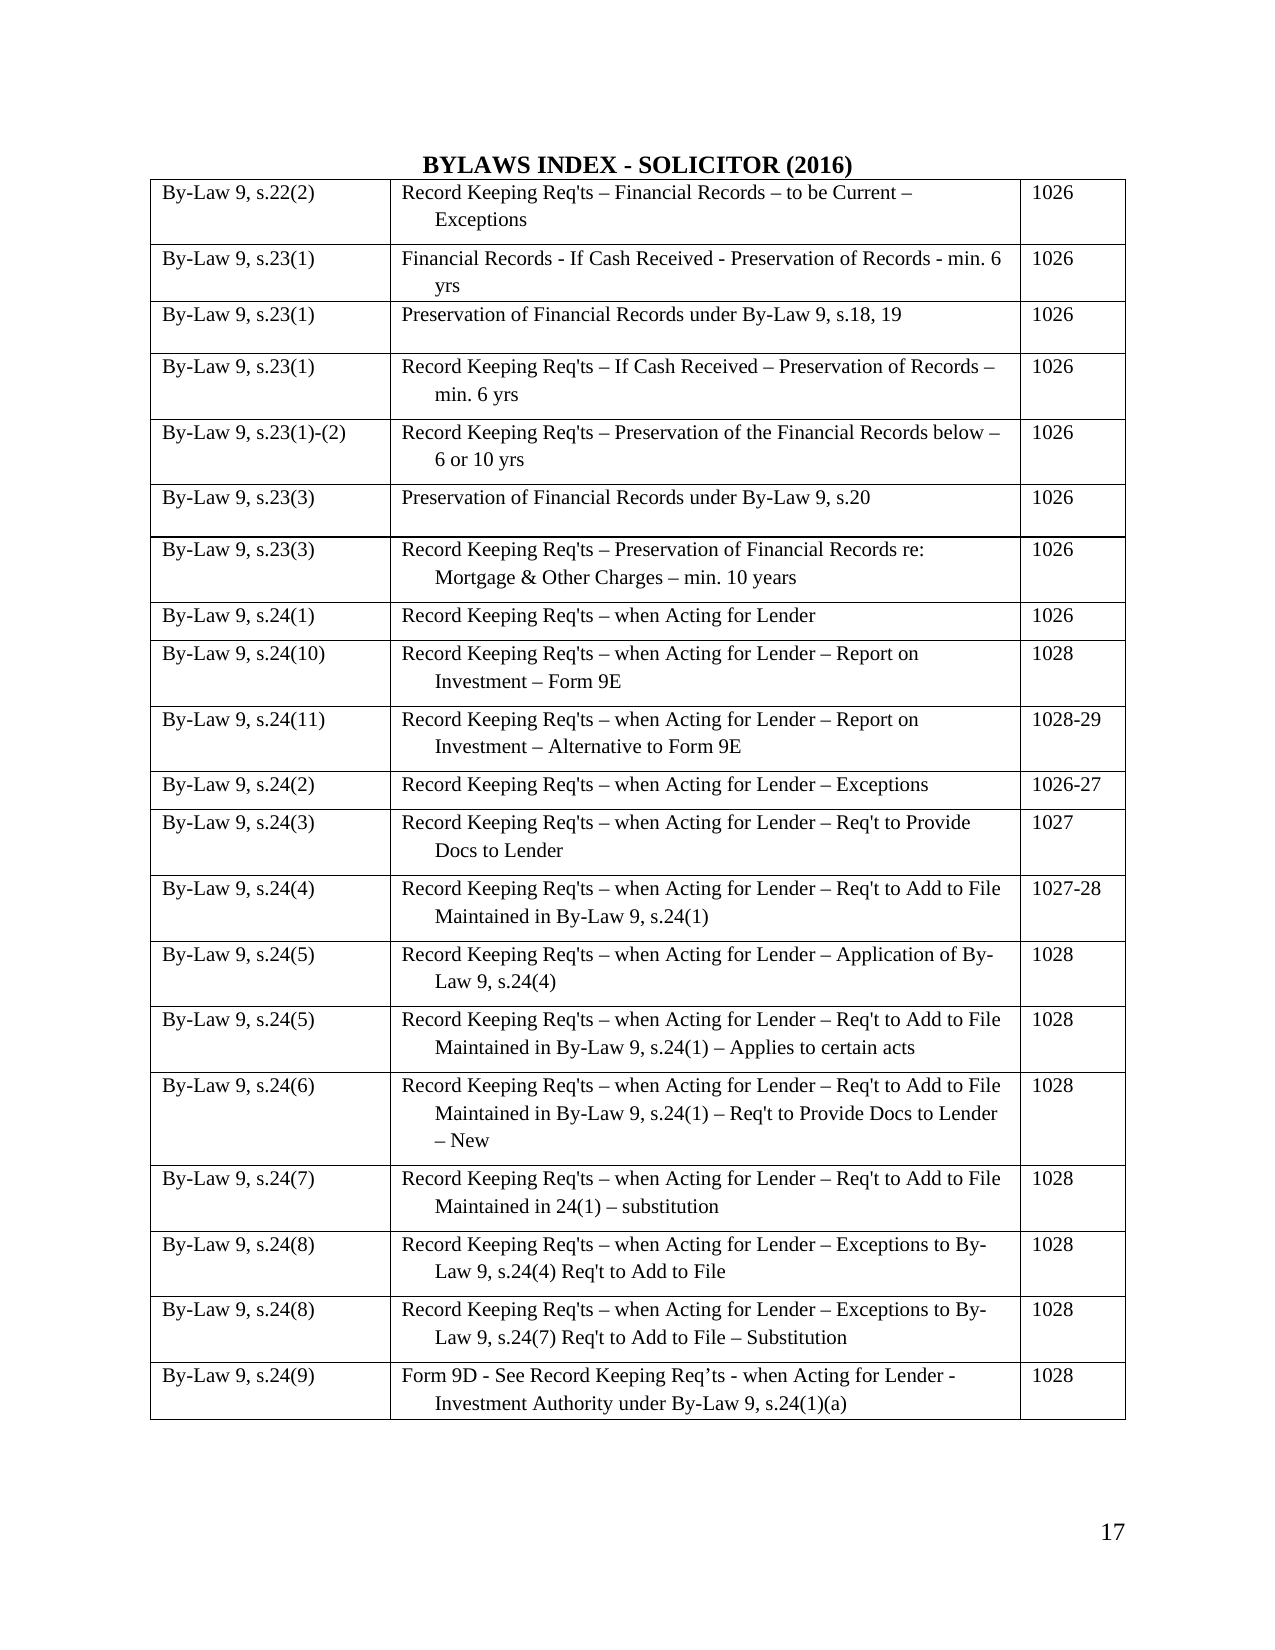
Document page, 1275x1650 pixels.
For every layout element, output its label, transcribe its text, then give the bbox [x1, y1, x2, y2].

table_cell Record Keeping Req'ts – when Acting for Lender – Req't to Add to File Maintained in By-Law 9, s.24(1) [391, 876, 1020, 941]
table_cell Form 9D - See Record Keeping Req’ts - when Acting for Lender - Investment Authority under By-Law 9, s.24(1)(a) [391, 1363, 1020, 1418]
table_cell 1027 [1021, 810, 1125, 875]
table_cell By-Law 9, s.24(8) [151, 1232, 390, 1296]
table_cell By-Law 9, s.24(1) [151, 603, 390, 640]
table_cell By-Law 9, s.23(1) [151, 354, 390, 419]
table_cell By-Law 9, s.24(5) [151, 942, 390, 1006]
table_cell Record Keeping Req'ts – Preservation of the Financial Records below – 6 or 10 yrs [391, 420, 1020, 484]
table_cell Record Keeping Req'ts – when Acting for Lender – Report on Investment – Form 9E [391, 641, 1020, 706]
table_cell By-Law 9, s.24(10) [151, 641, 390, 706]
table_cell 1028 [1021, 1232, 1125, 1296]
table_cell Record Keeping Req'ts – when Acting for Lender – Req't to Provide Docs to Lender [391, 810, 1020, 875]
table_cell Preservation of Financial Records under By-Law 9, s.18, 19 [391, 302, 1020, 353]
table_cell By-Law 9, s.24(5) [151, 1007, 390, 1072]
table_cell 1028 [1021, 641, 1125, 706]
table_cell 1028 [1021, 1297, 1125, 1362]
table_cell Record Keeping Req'ts – when Acting for Lender [391, 603, 1020, 640]
table_cell 1026 [1021, 420, 1125, 484]
table_cell By-Law 9, s.23(1) [151, 245, 390, 301]
table_cell 1026 [1021, 354, 1125, 419]
table_cell Preservation of Financial Records under By-Law 9, s.20 [391, 485, 1020, 536]
table_cell Record Keeping Req'ts – when Acting for Lender – Exceptions to By-Law 9, s.24(4) Req't to Add to File [391, 1232, 1020, 1296]
table_cell Record Keeping Req'ts – when Acting for Lender – Exceptions [391, 772, 1020, 809]
table_cell 1028-29 [1021, 707, 1125, 771]
table_cell By-Law 9, s.23(1) [151, 302, 390, 353]
table_cell By-Law 9, s.24(11) [151, 707, 390, 771]
table_cell Record Keeping Req'ts – when Acting for Lender – Exceptions to By-Law 9, s.24(7) Req't to Add to File – Substitution [391, 1297, 1020, 1362]
table_cell 1026 [1021, 485, 1125, 536]
table_cell By-Law 9, s.24(3) [151, 810, 390, 875]
table_cell 1028 [1021, 1073, 1125, 1165]
table_cell 1028 [1021, 1166, 1125, 1231]
table_cell 1026-27 [1021, 772, 1125, 809]
table_cell Record Keeping Req'ts – when Acting for Lender – Application of By-Law 9, s.24(4) [391, 942, 1020, 1006]
table_cell 1026 [1021, 302, 1125, 353]
table_cell 1026 [1021, 603, 1125, 640]
table_cell Record Keeping Req'ts – when Acting for Lender – Req't to Add to File Maintained in By-Law 9, s.24(1) – Applies to certain acts [391, 1007, 1020, 1072]
table_cell By-Law 9, s.24(7) [151, 1166, 390, 1231]
table_cell By-Law 9, s.23(3) [151, 485, 390, 536]
table_cell Record Keeping Req'ts – when Acting for Lender – Req't to Add to File Maintained in By-Law 9, s.24(1) – Req't to Provide Docs to Lender – New [391, 1073, 1020, 1165]
table_cell 1026 [1021, 245, 1125, 301]
table_cell Record Keeping Req'ts – Preservation of Financial Records re: Mortgage & Other Charges – min. 10 years [391, 538, 1020, 602]
table_cell 1028 [1021, 942, 1125, 1006]
table_cell 1028 [1021, 1363, 1125, 1418]
table_cell Record Keeping Req'ts – when Acting for Lender – Req't to Add to File Maintained in 24(1) – substitution [391, 1166, 1020, 1231]
table_cell By-Law 9, s.24(2) [151, 772, 390, 809]
table_cell Record Keeping Req'ts – Financial Records – to be Current – Exceptions [391, 180, 1020, 244]
table_cell 1028 [1021, 1007, 1125, 1072]
table_cell By-Law 9, s.23(1)-(2) [151, 420, 390, 484]
table_cell Financial Records - If Cash Received - Preservation of Records - min. 6 yrs [391, 245, 1020, 301]
table_cell By-Law 9, s.23(3) [151, 538, 390, 602]
table_cell By-Law 9, s.24(6) [151, 1073, 390, 1165]
table_cell 1026 [1021, 538, 1125, 602]
table_cell By-Law 9, s.22(2) [151, 180, 390, 244]
table_cell Record Keeping Req'ts – If Cash Received – Preservation of Records – min. 6 yrs [391, 354, 1020, 419]
table_cell By-Law 9, s.24(4) [151, 876, 390, 941]
table_cell 1027-28 [1021, 876, 1125, 941]
table_cell By-Law 9, s.24(8) [151, 1297, 390, 1362]
table_cell 1026 [1021, 180, 1125, 244]
table_cell By-Law 9, s.24(9) [151, 1363, 390, 1418]
table_cell Record Keeping Req'ts – when Acting for Lender – Report on Investment – Alternative to Form 9E [391, 707, 1020, 771]
